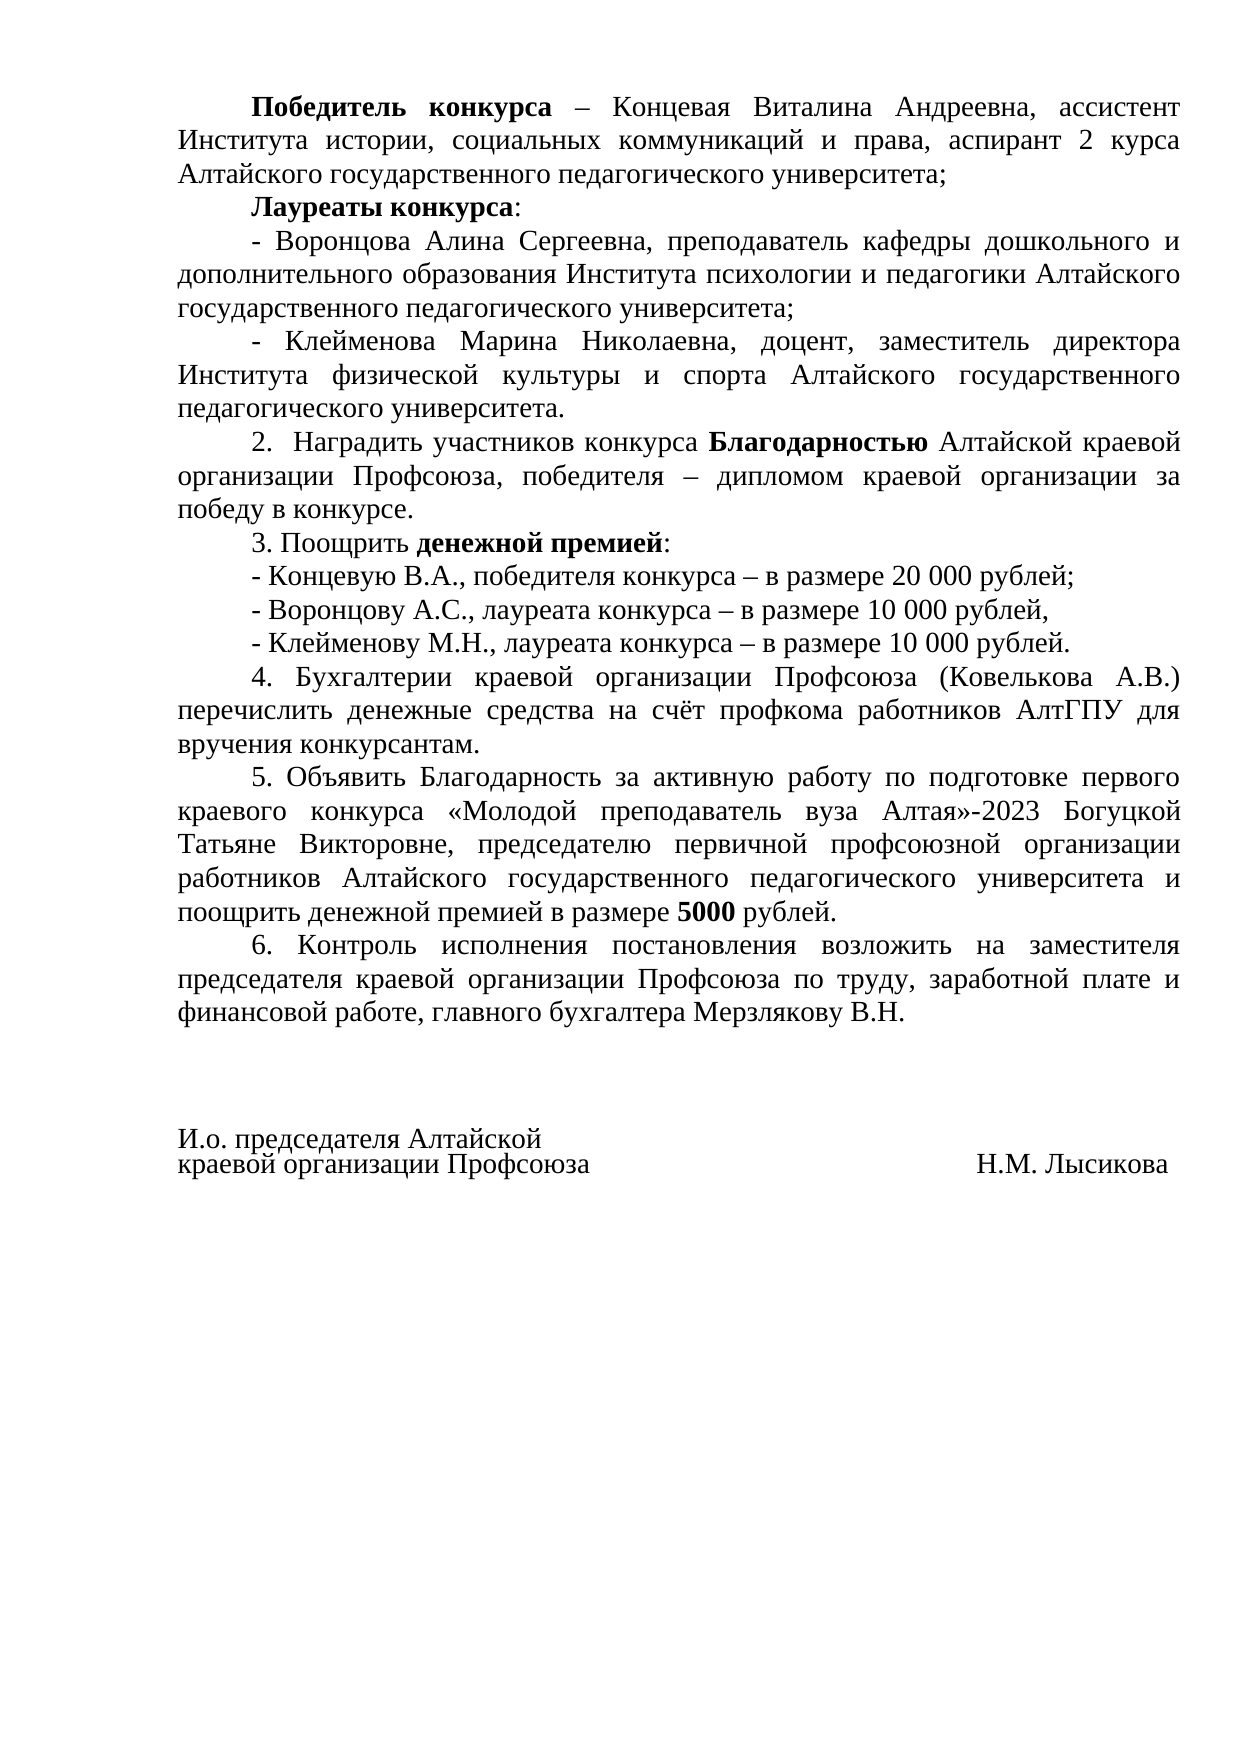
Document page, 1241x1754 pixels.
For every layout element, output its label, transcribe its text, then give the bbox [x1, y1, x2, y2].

text И.о. председателя Алтайской [177, 1128, 1181, 1153]
text - Воронцова Алина Сергеевна, преподаватель кафедры дошкольного и дополнительного образования Института психологии и педагогики Алтайского государственного педагогического университета; [177, 223, 1181, 323]
text 2. Наградить участников конкурса Благодарностью Алтайской краевой организации Профсоюза, победителя – дипломом краевой организации за победу в конкурсе. [177, 424, 1181, 525]
text краевой организации Профсоюза Н.М. Лысикова [508, 1153, 1181, 1178]
text 6. Контроль исполнения постановления возложить на заместителя председателя краевой организации Профсоюза по труду, заработной плате и финансовой работе, главного бухгалтера Мерзлякову В.Н. [177, 927, 1181, 1028]
text - Клейменова Марина Николаевна, доцент, заместитель директора Института физической культуры и спорта Алтайского государственного педагогического университета. [177, 323, 1181, 424]
text 4. Бухгалтерии краевой организации Профсоюза (Ковелькова А.В.) перечислить денежные средства на счёт профкома работников АлтГПУ для вручения конкурсантам. [177, 659, 1181, 759]
text - Воронцову А.С., лауреата конкурса – в размере 10 000 рублей, [177, 592, 1181, 625]
text - Концевую В.А., победителя конкурса – в размере 20 000 рублей; [177, 558, 1181, 592]
text Победитель конкурса – Концевая Виталина Андреевна, ассистент Института истории, социальных коммуникаций и права, аспирант 2 курса Алтайского государственного педагогического университета; [177, 89, 1181, 189]
text 3. Поощрить денежной премией: [177, 525, 1181, 558]
text краевой организации Профсоюза Н.М. Лысикова [177, 1153, 505, 1178]
text Лауреаты конкурса: [177, 189, 1181, 223]
text 5. Объявить Благодарность за активную работу по подготовке первого краевого конкурса «Молодой преподаватель вуза Алтая»-2023 Богуцкой Татьяне Викторовне, председателю первичной профсоюзной организации работников Алтайского государственного педагогического университета и поощрить денежной премией в размере 5000 рублей. [177, 759, 1181, 927]
text - Клейменову М.Н., лауреата конкурса – в размере 10 000 рублей. [177, 625, 1181, 659]
